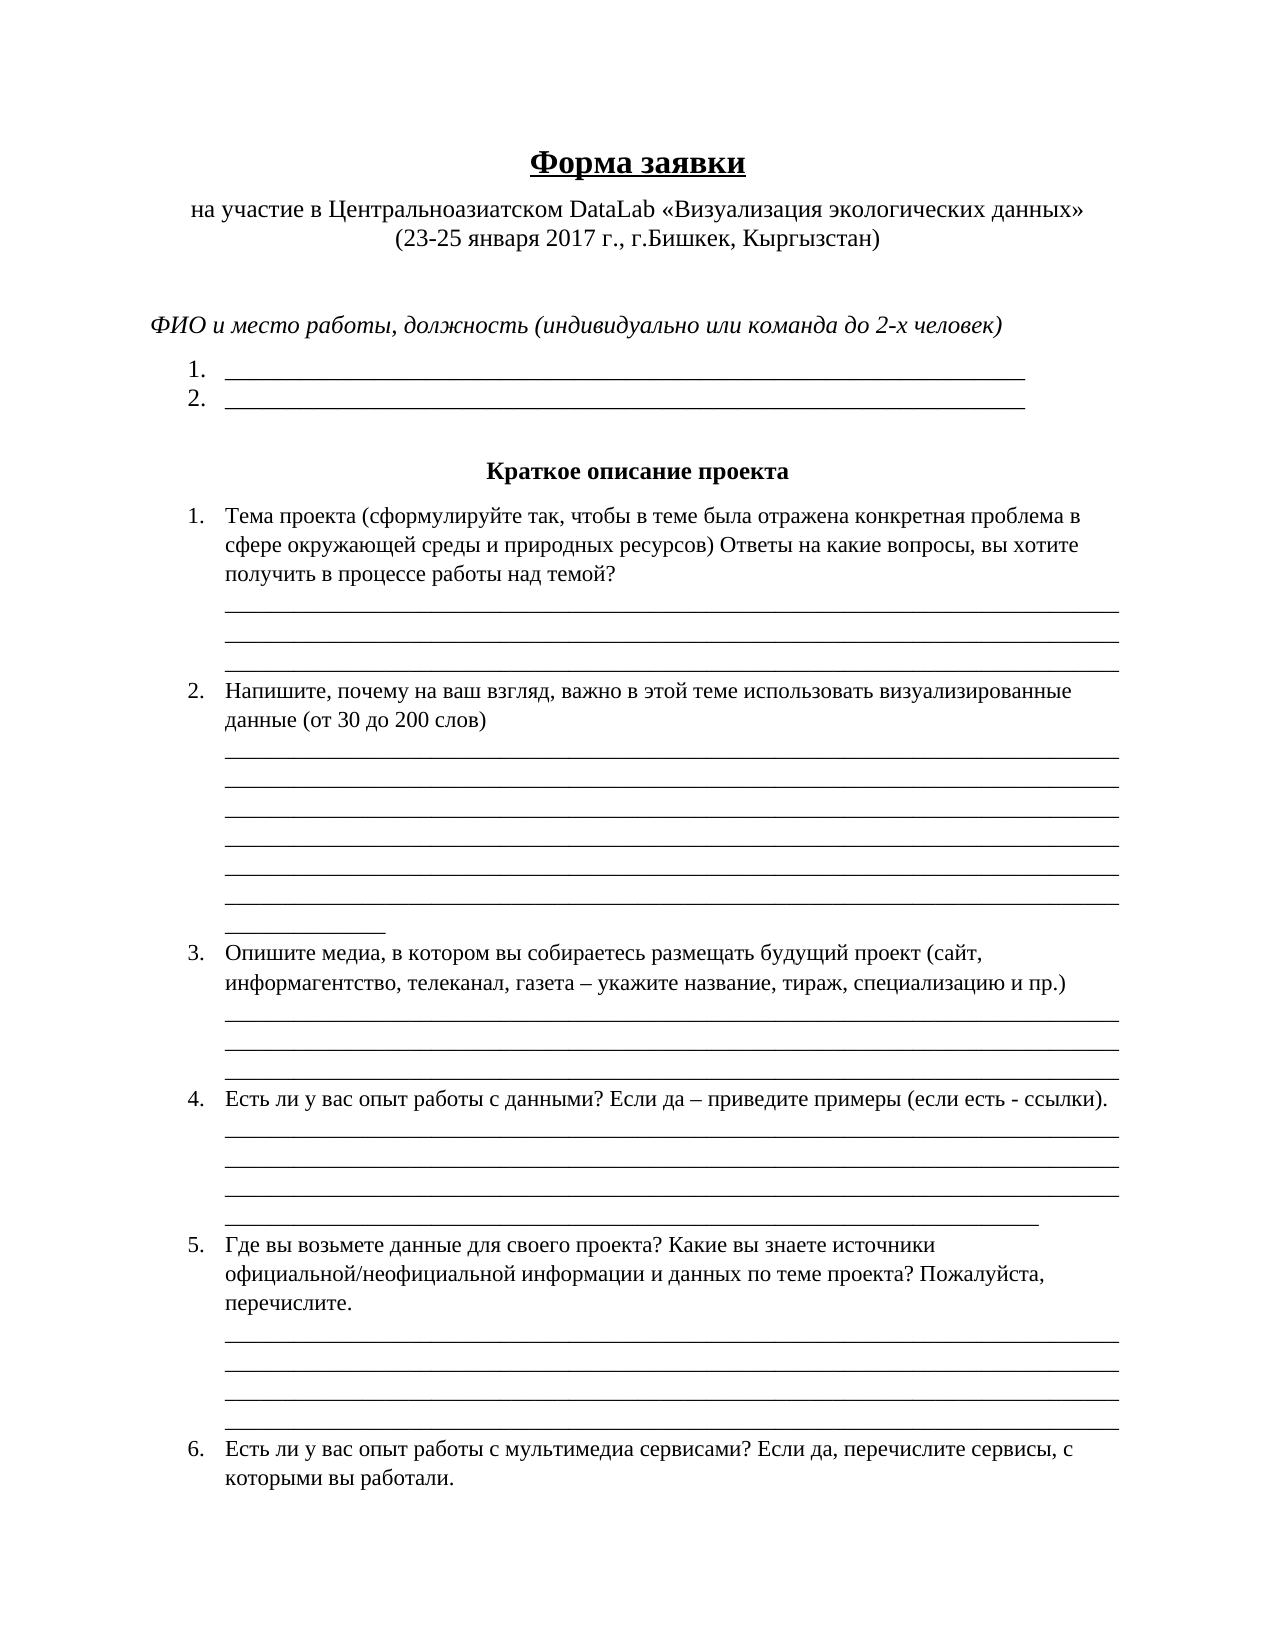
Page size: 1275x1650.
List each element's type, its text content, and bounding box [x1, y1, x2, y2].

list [187, 1433, 1125, 1492]
text ФИО и место работы, должность (индивидуально или команда до 2-х человек) [150, 310, 1125, 339]
text Форма заявки [150, 150, 1125, 179]
text на участие в Центральноазиатском DataLab «Визуализация экологических данных» [150, 194, 1125, 223]
list Где вы возьмете данные для своего проекта? Какие вы знаете источники официальной/неофициальной информации и данных по теме проекта? Пожалуйста, перечислите. ________________________________________________________________________________________________________________________________________________________________________________________________________________________________________________________________________________________________________________________ [187, 1229, 1125, 1433]
list Есть ли у вас опыт работы с данными? Если да – приведите примеры (если есть - ссылки). _________________________________________________________________________________________________________________________________________________________________________________________________________________________________________________________________________________________________________________ [187, 1083, 1125, 1229]
list ________________________________________________________________ [187, 383, 1125, 412]
text (23-25 января 2017 г., г.Бишкек, Кыргызстан) [150, 223, 1125, 252]
list Тема проекта (сформулируйте так, чтобы в теме была отражена конкретная проблема в сфере окружающей среды и природных ресурсов) Ответы на какие вопросы, вы хотите получить в процессе работы над темой? __________________________________________________________________________________________________________________________________________________________________________________________________________________________________________ [187, 500, 1125, 675]
list Напишите, почему на ваш взгляд, важно в этой теме использовать визуализированные данные (от 30 до 200 слов) __________________________________________________________________________________________________________________________________________________________________________________________________________________________________________________________________________________________________________________________________________________________________________________________________________________________________________________________________________________________________ [187, 675, 1125, 937]
list Опишите медиа, в котором вы собираетесь размещать будущий проект (сайт, информагентство, телеканал, газета – укажите название, тираж, специализацию и пр.) __________________________________________________________________________________________________________________________________________________________________________________________________________________________________________ [187, 937, 1125, 1083]
list ________________________________________________________________ [187, 354, 1125, 383]
text Краткое описание проекта [150, 456, 1125, 485]
